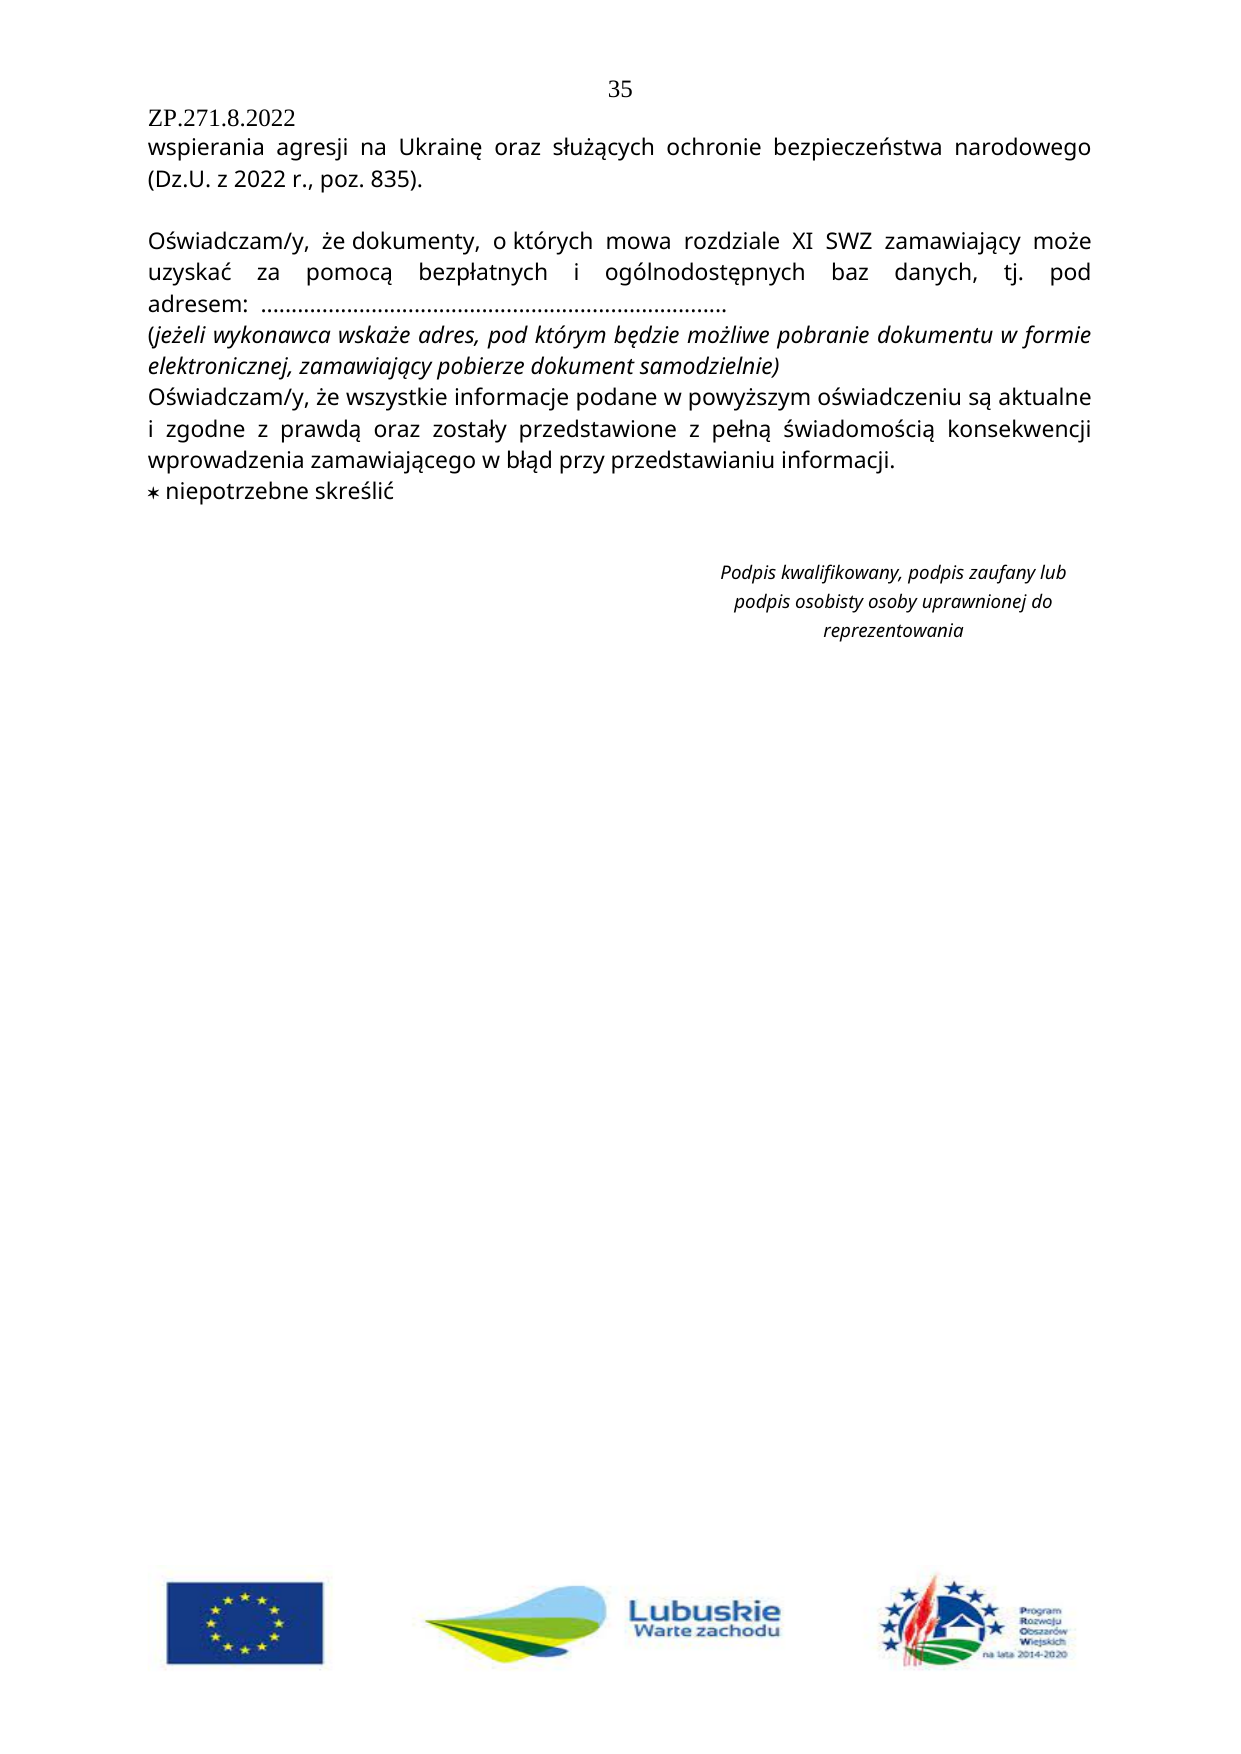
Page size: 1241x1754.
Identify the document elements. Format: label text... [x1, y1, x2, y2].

text niepotrzebne skreślić [148, 475, 1092, 506]
text Oświadczam/y, że dokumenty, o których mowa rozdziale XI SWZ zamawiający może uzyskać za pomocą bezpłatnych i ogólnodostępnych baz danych, tj. pod adresem: ............................................................................ [148, 225, 1092, 319]
text Oświadczam/y, że wszystkie informacje podane w powyższym oświadczeniu są aktualne i zgodne z prawdą oraz zostały przedstawione z pełną świadomością konsekwencji wprowadzenia zamawiającego w błąd przy przedstawianiu informacji. [148, 381, 1092, 475]
picture [147, 1565, 1093, 1681]
text (jeżeli wykonawca wskaże adres, pod którym będzie możliwe pobranie dokumentu w formie elektronicznej, zamawiający pobierze dokument samodzielnie) [148, 319, 1092, 381]
text Podpis kwalifikowany, podpis zaufany lub podpis osobisty osoby uprawnionej do reprezentowania [694, 559, 1092, 643]
